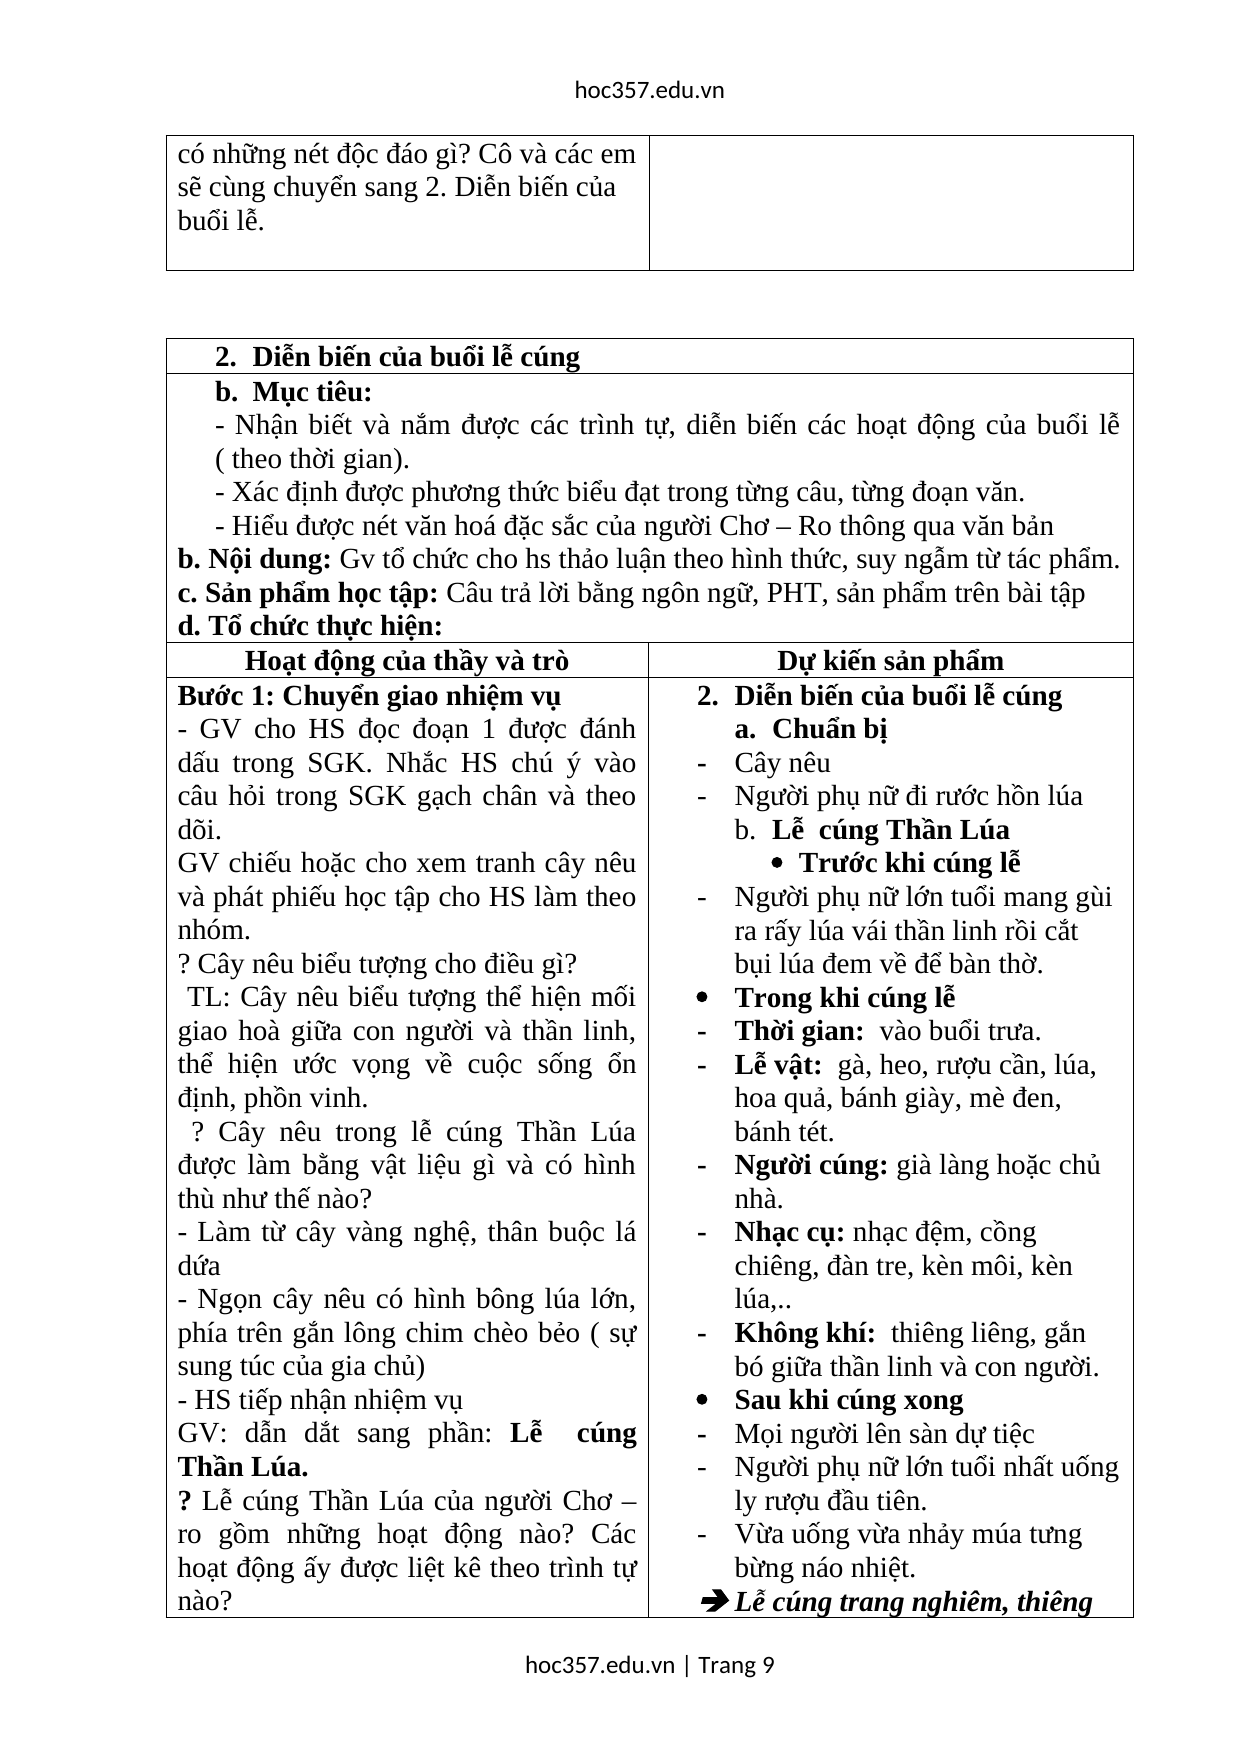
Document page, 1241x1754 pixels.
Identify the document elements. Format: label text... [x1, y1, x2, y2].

table_cell Hoạt động của thầy và trò [167, 643, 648, 677]
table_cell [650, 136, 1133, 270]
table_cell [167, 678, 648, 1617]
table_cell Dự kiến sản phẩm [649, 643, 1133, 677]
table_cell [649, 678, 1133, 1617]
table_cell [167, 136, 649, 270]
table_cell Mục tiêu: - Nhận biết và nắm được các trình tự, diễn biến các hoạt động của buổi lễ ( theo thời gian). - Xác định được phương thức biểu đạt trong từng câu, từng đoạn văn. - Hiểu được nét văn hoá đặc sắc của người Chơ – Ro thông qua văn bản b. Nội dung: Gv tổ chức cho hs thảo luận theo hình thức, suy ngẫm từ tác phẩm. c. Sản phẩm học tập: Câu trả lời bằng ngôn ngữ, PHT, sản phẩm trên bài tập d. Tổ chức thực hiện: [167, 374, 1133, 642]
table_header Diễn biến của buổi lễ cúng [167, 339, 1133, 373]
